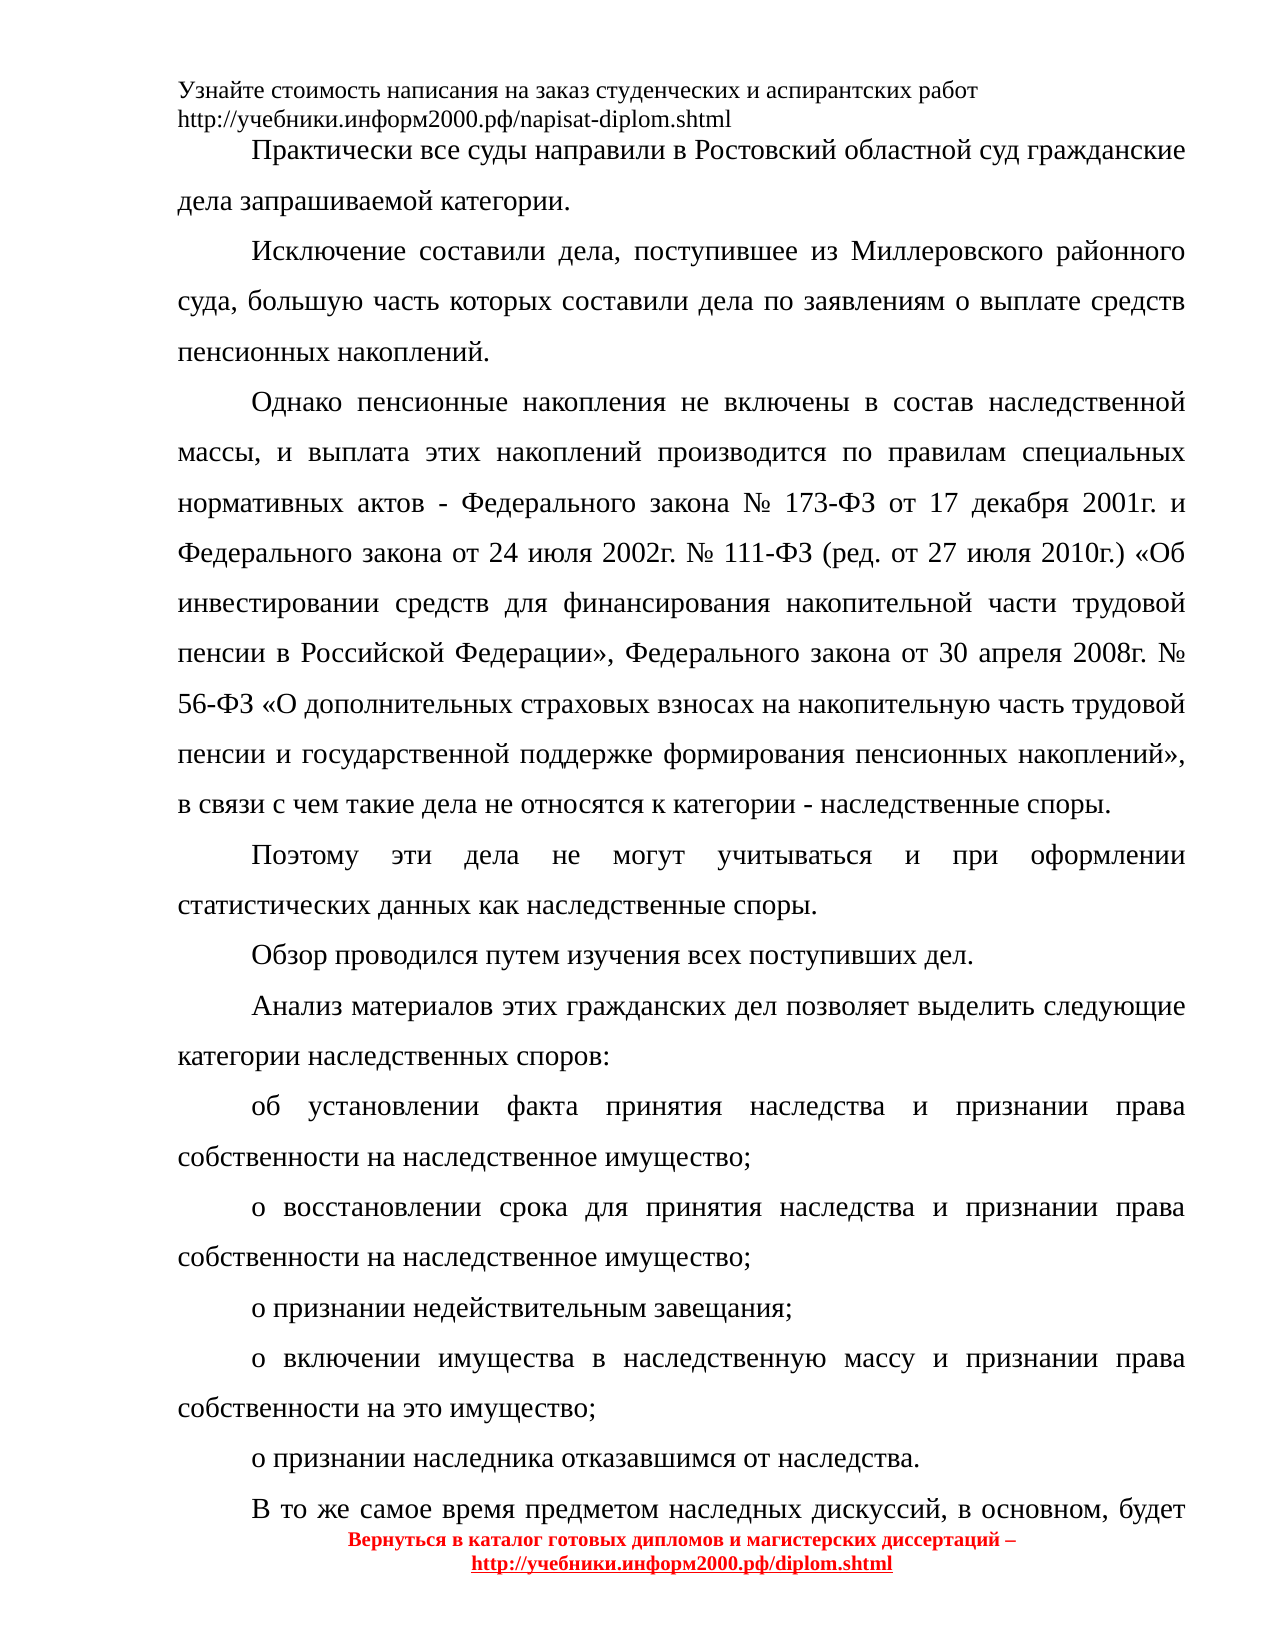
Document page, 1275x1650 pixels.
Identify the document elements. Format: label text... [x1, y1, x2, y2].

text Практически все суды направили в Ростовский областной суд гражданские дела запрашиваемой категории. [177, 132, 1186, 216]
text о восстановлении срока для принятия наследства и признании права собственности на наследственное имущество; [177, 1189, 1186, 1273]
text о признании недействительным завещания; [177, 1290, 1186, 1323]
text о включении имущества в наследственную массу и признании права собственности на это имущество; [177, 1340, 1186, 1424]
text Поэтому эти дела не могут учитываться и при оформлении статистических данных как наследственные споры. [177, 837, 1186, 921]
text Обзор проводился путем изучения всех поступивших дел. [177, 937, 1186, 971]
text Исключение составили дела, поступившее из Миллеровского районного суда, большую часть которых составили дела по заявлениям о выплате средств пенсионных накоплений. [177, 233, 1186, 367]
text о признании наследника отказавшимся от наследства. [177, 1441, 1186, 1474]
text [177, 1491, 1186, 1524]
text об установлении факта принятия наследства и признании права собственности на наследственное имущество; [177, 1088, 1186, 1172]
text Однако пенсионные накопления не включены в состав наследственной массы, и выплата этих накоплений производится по правилам специальных нормативных актов - Федерального закона № 173-ФЗ от 17 декабря 2001г. и Федерального закона от 24 июля 2002г. № 111-ФЗ (ред. от 27 июля 2010г.) «Об инвестировании средств для финансирования накопительной части трудовой пенсии в Российской Федерации», Федерального закона от 30 апреля 2008г. № 56-ФЗ «О дополнительных страховых взносах на накопительную часть трудовой пенсии и государственной поддержке формирования пенсионных накоплений», в связи с чем такие дела не относятся к категории - наследственные споры. [177, 384, 1186, 820]
text Анализ материалов этих гражданских дел позволяет выделить следующие категории наследственных споров: [177, 988, 1186, 1072]
